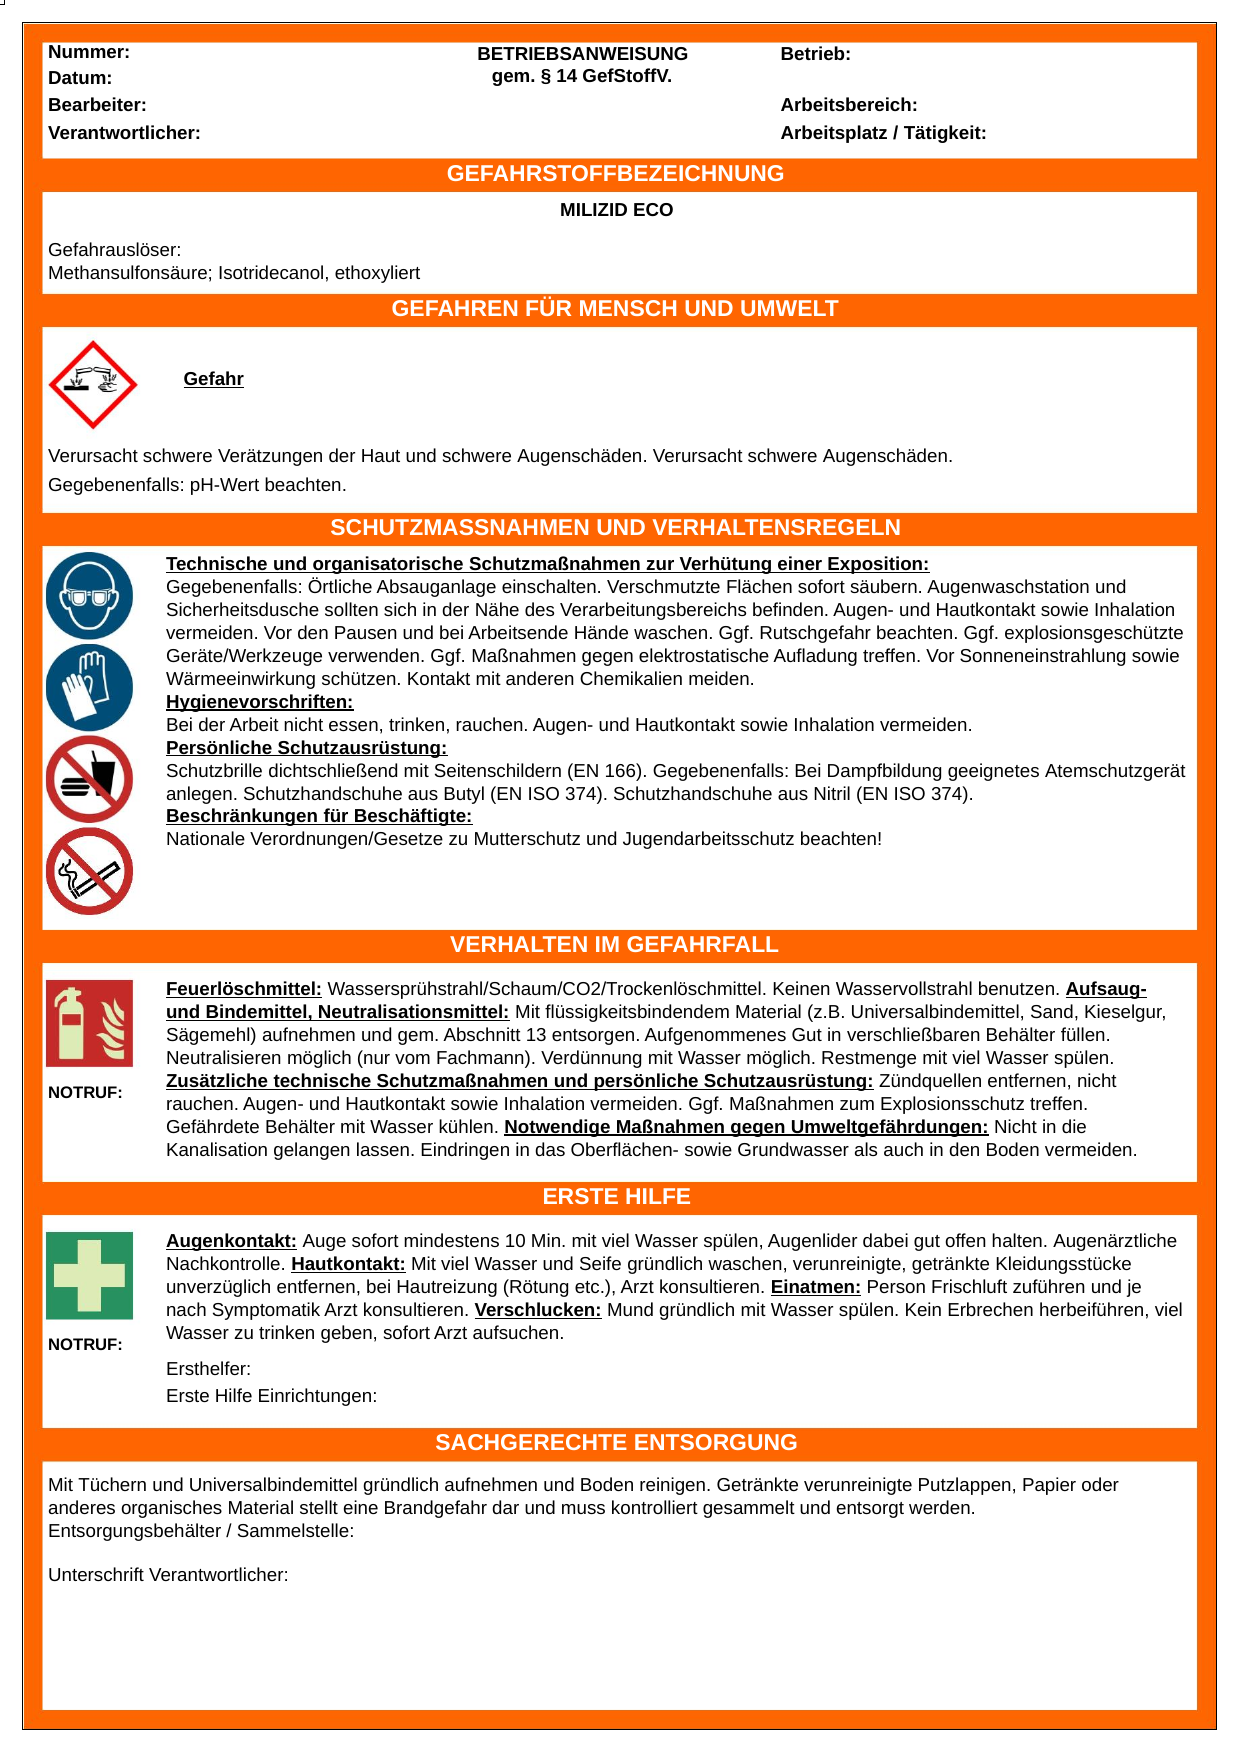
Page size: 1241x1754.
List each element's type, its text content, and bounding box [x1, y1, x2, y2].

text Ersthelfer: [166, 1358, 276, 1379]
text unverzüglich entfernen, bei Hautreizung (Rötung etc.), Arzt konsultieren. Einatmen: Person Frischluft zuführen und je [166, 1277, 1210, 1298]
text Nummer: [48, 42, 155, 62]
text Beschränkungen für Beschäftigte: [166, 806, 1210, 827]
text Verursacht schwere Verätzungen der Haut und schwere Augenschäden. Verursacht schwere Augenschäden. [48, 446, 981, 467]
text Zusätzliche technische Schutzmaßnahmen und persönliche Schutzausrüstung: Zündquellen entfernen, nicht [166, 1071, 1192, 1092]
text Mit Tüchern und Universalbindemittel gründlich aufnehmen und Boden reinigen. Getränkte verunreinigte Putzlappen, Papier oder [48, 1475, 1143, 1496]
text Betrieb: [780, 44, 876, 64]
text VERHALTEN IM GEFAHRFALL [450, 932, 808, 957]
text NOTRUF: [48, 1336, 148, 1354]
text Hygienevorschriften: [166, 692, 378, 712]
text Sägemehl) aufnehmen und gem. Abschnitt 13 entsorgen. Aufgenommenes Gut in verschließbaren Behälter füllen. [166, 1025, 1192, 1046]
picture [23, 23, 1216, 1729]
text BETRIEBSANWEISUNG [477, 44, 713, 64]
text Schutzbrille dichtschließend mit Seitenschildern (EN 166). Gegebenenfalls: Bei Dampfbildung geeignetes Atemschutzgerät [166, 760, 1210, 781]
text NOTRUF: [48, 1083, 148, 1102]
text Geräte/Werkzeuge verwenden. Ggf. Maßnahmen gegen elektrostatische Aufladung treffen. Vor Sonneneinstrahlung sowie [166, 646, 1210, 667]
text ERSTE HILFE [542, 1184, 716, 1209]
text Kanalisation gelangen lassen. Eindringen in das Oberflächen- sowie Grundwasser als auch in den Boden vermeiden. [166, 1139, 1192, 1160]
text Arbeitsbereich: [780, 95, 943, 116]
text Nachkontrolle. Hautkontakt: Mit viel Wasser und Seife gründlich waschen, verunreinigte, getränkte Kleidungsstücke [166, 1254, 1210, 1275]
text Gefährdete Behälter mit Wasser kühlen. Notwendige Maßnahmen gegen Umweltgefährdungen: Nicht in die [166, 1117, 1192, 1137]
text GEFAHRSTOFFBEZEICHNUNG [447, 161, 812, 186]
text gem. § 14 GefStoffV. [492, 66, 713, 86]
text Unterschrift Verantwortlicher: [48, 1564, 315, 1585]
text Persönliche Schutzausrüstung: [166, 737, 1210, 758]
text nach Symptomatik Arzt konsultieren. Verschlucken: Mund gründlich mit Wasser spülen. Kein Erbrechen herbeiführen, viel [166, 1300, 1210, 1321]
text Sicherheitsdusche sollten sich in der Nähe des Verarbeitungsbereichs befinden. Augen- und Hautkontakt sowie Inhalation [166, 600, 1210, 621]
text Wärmeeinwirkung schützen. Kontakt mit anderen Chemikalien meiden. [166, 669, 1210, 689]
text Technische und organisatorische Schutzmaßnahmen zur Verhütung einer Exposition: [166, 554, 1210, 575]
text Nationale Verordnungen/Gesetze zu Mutterschutz und Jugendarbeitsschutz beachten! [166, 829, 908, 850]
text SCHUTZMASSNAHMEN UND VERHALTENSREGELN [330, 515, 928, 541]
text Feuerlöschmittel: Wassersprühstrahl/Schaum/CO2/Trockenlöschmittel. Keinen Wasservollstrahl benutzen. Aufsaug- [166, 979, 1192, 1000]
text Gegebenenfalls: Örtliche Absauganlage einschalten. Verschmutzte Flächen sofort säubern. Augenwaschstation und [166, 577, 1210, 598]
text Arbeitsplatz / Tätigkeit: [780, 123, 1012, 144]
text Gegebenenfalls: pH-Wert beachten. [48, 475, 981, 496]
text Neutralisieren möglich (nur vom Fachmann). Verdünnung mit Wasser möglich. Restmenge mit viel Wasser spülen. [166, 1048, 1192, 1069]
text und Bindemittel, Neutralisationsmittel: Mit flüssigkeitsbindendem Material (z.B. Universalbindemittel, Sand, Kieselgur, [166, 1002, 1192, 1023]
text Methansulfonsäure; Isotridecanol, ethoxyliert [48, 262, 445, 283]
text Bei der Arbeit nicht essen, trinken, rauchen. Augen- und Hautkontakt sowie Inhalation vermeiden. [166, 714, 1210, 735]
text Verantwortlicher: [48, 123, 227, 144]
text SACHGERECHTE ENTSORGUNG [435, 1429, 823, 1455]
text anderes organisches Material stellt eine Brandgefahr dar und muss kontrolliert gesammelt und entsorgt werden. [48, 1498, 1143, 1519]
text Gefahr [183, 369, 269, 389]
text Wasser zu trinken geben, sofort Arzt aufsuchen. [166, 1323, 1210, 1344]
text Erste Hilfe Einrichtungen: [166, 1385, 402, 1406]
text Bearbeiter: [48, 95, 227, 116]
text MILIZID ECO [560, 200, 698, 221]
text GEFAHREN FÜR MENSCH UND UMWELT [391, 296, 867, 322]
text vermeiden. Vor den Pausen und bei Arbeitsende Hände waschen. Ggf. Rutschgefahr beachten. Ggf. explosionsgeschützte [166, 623, 1210, 644]
text Datum: [48, 68, 137, 88]
text Augenkontakt: Auge sofort mindestens 10 Min. mit viel Wasser spülen, Augenlider dabei gut offen halten. Augenärztliche [166, 1231, 1210, 1252]
text anlegen. Schutzhandschuhe aus Butyl (EN ISO 374). Schutzhandschuhe aus Nitril (EN ISO 374). [166, 783, 1210, 804]
text rauchen. Augen- und Hautkontakt sowie Inhalation vermeiden. Ggf. Maßnahmen zum Explosionsschutz treffen. [166, 1094, 1192, 1114]
text Gefahrauslöser: [48, 239, 445, 260]
text Entsorgungsbehälter / Sammelstelle: [48, 1521, 1143, 1542]
